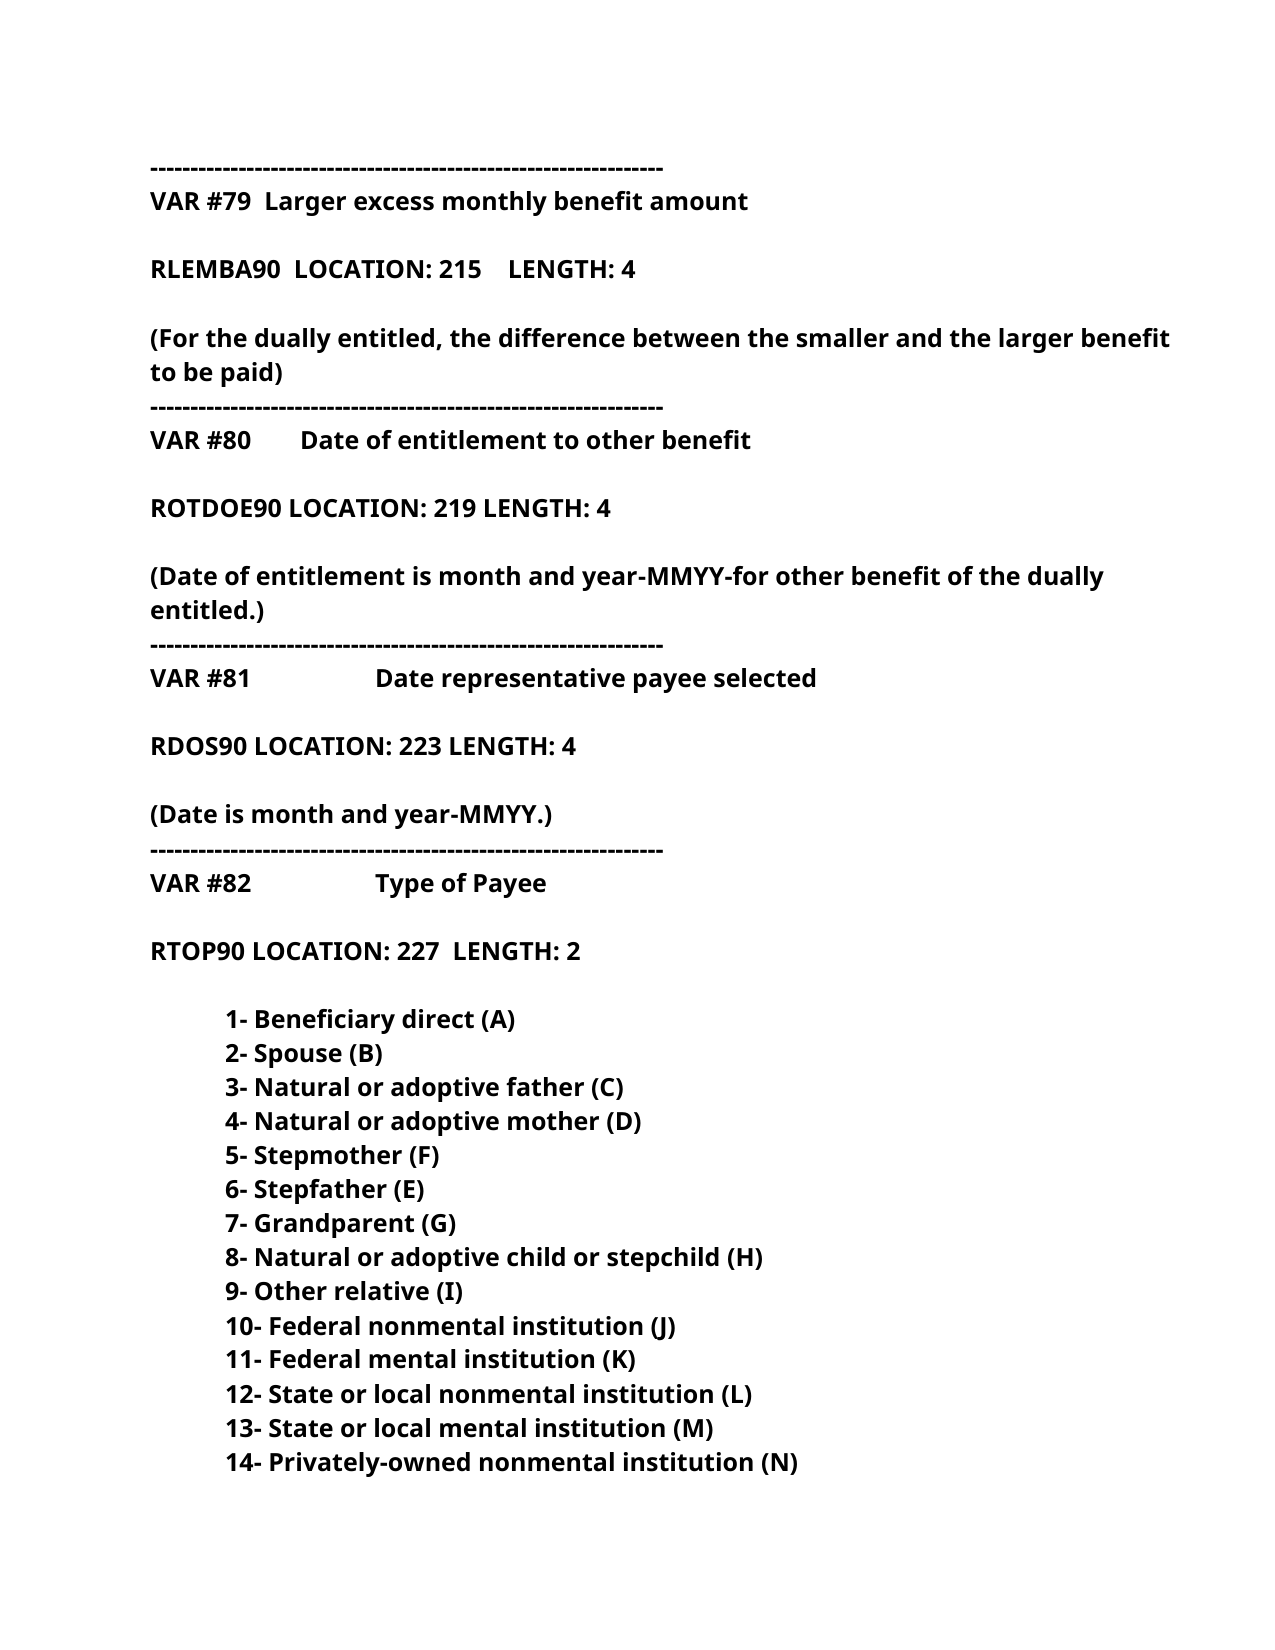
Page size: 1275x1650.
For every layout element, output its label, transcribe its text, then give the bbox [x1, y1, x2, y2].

text 4- Natural or adoptive mother (D) [150, 1104, 1200, 1138]
text 6- Stepfather (E) [150, 1172, 1200, 1206]
text RTOP90 LOCATION: 227 LENGTH: 2 [150, 933, 1200, 967]
text ROTDOE90 LOCATION: 219 LENGTH: 4 [150, 491, 1200, 525]
text ---------------------------------------------------------------- [150, 831, 1200, 865]
text 2- Spouse (B) [150, 1036, 1200, 1070]
text (Date is month and year-MMYY.) [150, 797, 1200, 831]
text 8- Natural or adoptive child or stepchild (H) [150, 1240, 1200, 1274]
text (Date of entitlement is month and year-MMYY-for other benefit of the dually entitled.) [150, 559, 1200, 627]
text VAR #82 Type of Payee [150, 865, 1200, 899]
text 13- State or local mental institution (M) [150, 1410, 1200, 1444]
text 1- Beneficiary direct (A) [150, 1002, 1200, 1036]
text 7- Grandparent (G) [150, 1206, 1200, 1240]
text VAR #79 Larger excess monthly benefit amount [150, 184, 1200, 218]
text ---------------------------------------------------------------- [150, 627, 1200, 661]
text ---------------------------------------------------------------- [150, 150, 1200, 184]
text 14- Privately-owned nonmental institution (N) [150, 1444, 1200, 1478]
text RLEMBA90 LOCATION: 215 LENGTH: 4 [150, 252, 1200, 286]
text ---------------------------------------------------------------- [150, 388, 1200, 422]
text RDOS90 LOCATION: 223 LENGTH: 4 [150, 729, 1200, 763]
text 11- Federal mental institution (K) [150, 1342, 1200, 1376]
text VAR #80 Date of entitlement to other benefit [150, 422, 1200, 457]
text 9- Other relative (I) [150, 1274, 1200, 1308]
text 10- Federal nonmental institution (J) [150, 1308, 1200, 1342]
text (For the dually entitled, the difference between the smaller and the larger benefit to be paid) [150, 320, 1200, 388]
text VAR #81 Date representative payee selected [150, 661, 1200, 695]
text 12- State or local nonmental institution (L) [150, 1376, 1200, 1410]
text 3- Natural or adoptive father (C) [150, 1070, 1200, 1104]
text 5- Stepmother (F) [150, 1138, 1200, 1172]
